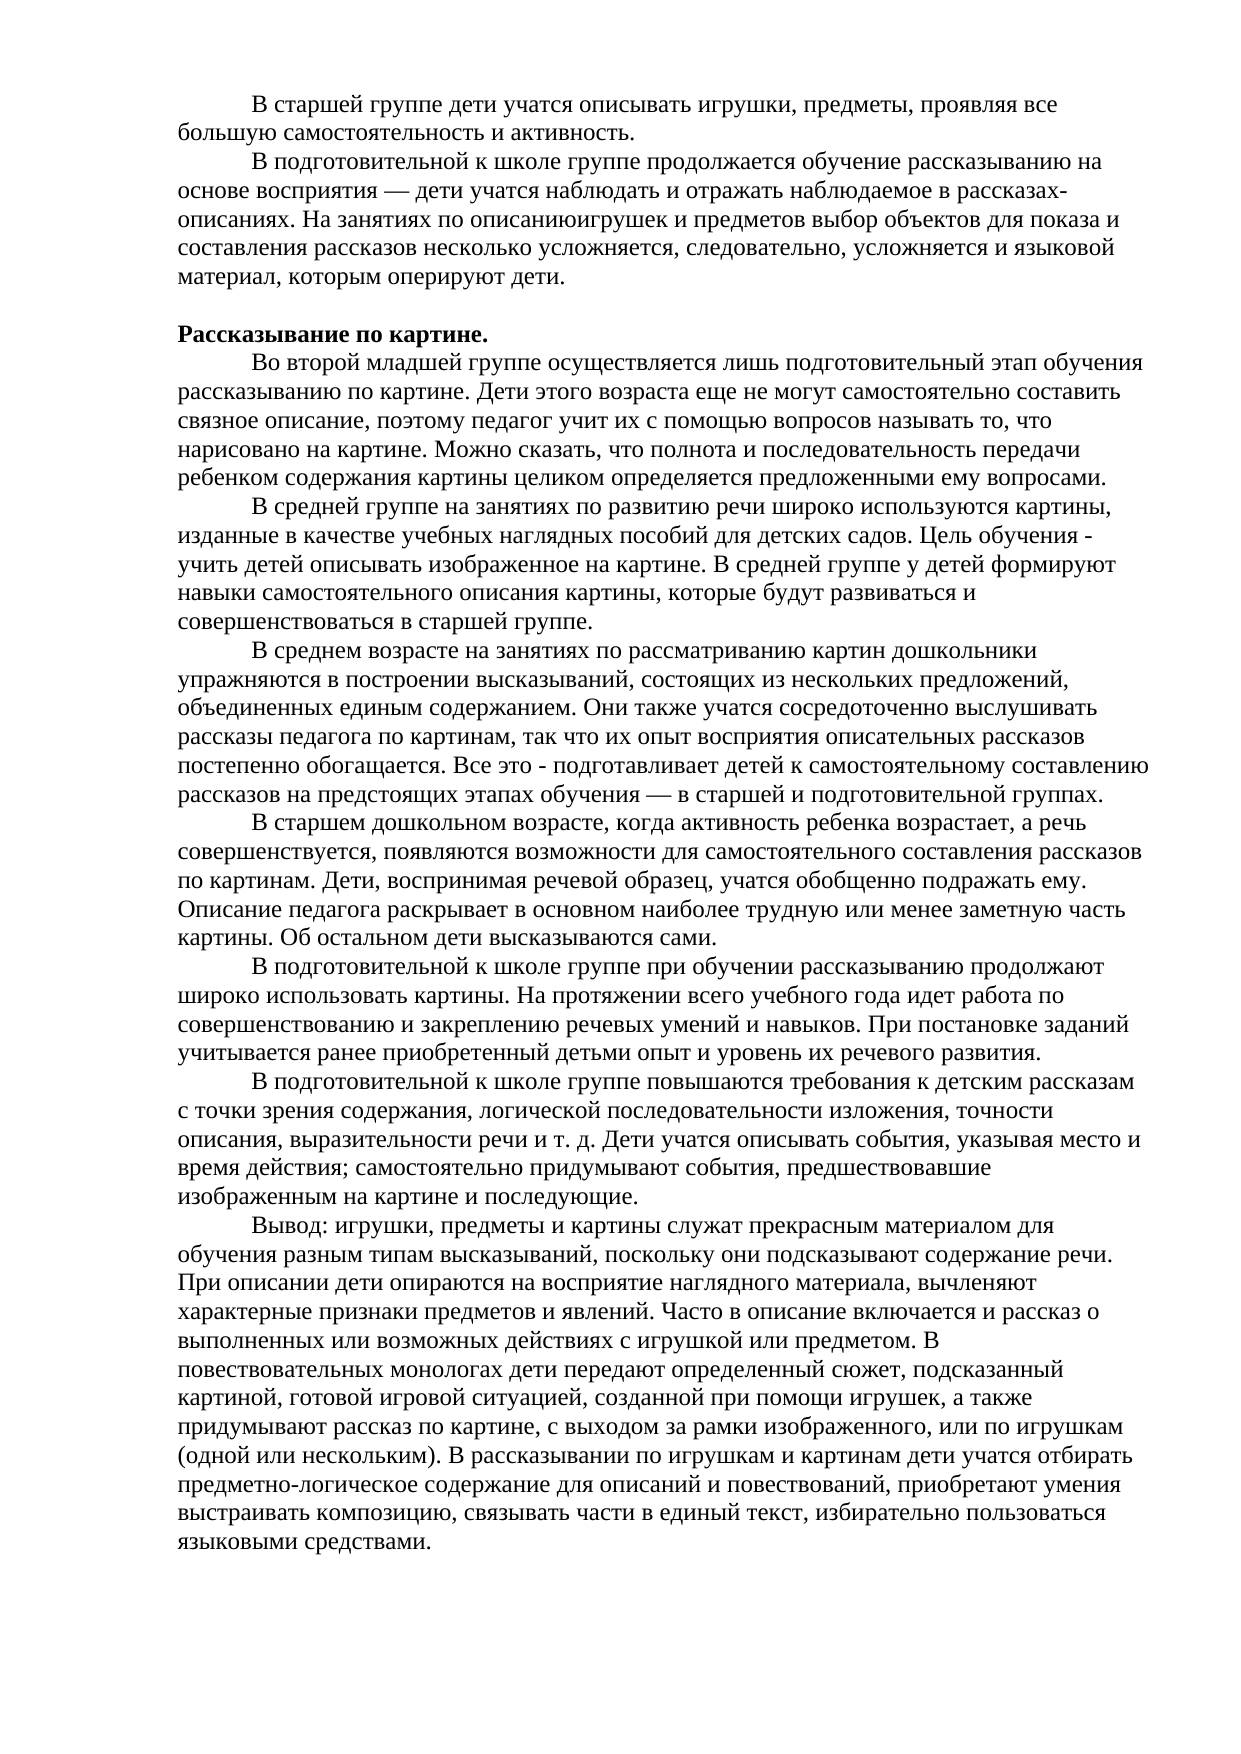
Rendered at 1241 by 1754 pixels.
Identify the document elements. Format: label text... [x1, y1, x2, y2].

text В среднем возрасте на занятиях по рассматриванию картин дошкольники упражняются в построении высказываний, состоящих из нескольких предложений, объединенных единым содержанием. Они также учатся сосредоточенно выслушивать рассказы педагога по картинам, так что их опыт восприятия описательных рассказов постепенно обогащается. Все это - подготавливает детей к самостоятельному составлению рассказов на предстоящих этапах обучения — в старшей и подготовительной группах. [177, 635, 1152, 807]
text В старшем дошкольном возрасте, когда активность ребенка возрастает, а речь совершенствуется, появляются возможности для самостоятельного составления рассказов по картинам. Дети, воспринимая речевой образец, учатся обобщенно подражать ему. Описание педагога раскрывает в основном наиболее трудную или менее заметную часть картины. Об остальном дети высказываются сами. [177, 807, 1152, 951]
text В старшей группе дети учатся описывать игрушки, предметы, проявляя все большую самостоятельность и активность. [177, 89, 1152, 146]
text Вывод: игрушки, предметы и картины служат прекрасным материалом для обучения разным типам высказываний, поскольку они подсказывают содержание речи. При описании дети опираются на восприятие наглядного материала, вычленяют характерные признаки предметов и явлений. Часто в описание включается и рассказ о выполненных или возможных действиях с игрушкой или предметом. В повествовательных монологах дети передают определенный сюжет, подсказанный картиной, готовой игровой ситуацией, созданной при помощи игрушек, а также придумывают рассказ по картине, с выходом за рамки изображенного, или по игрушкам (одной или нескольким). В рассказывании по игрушкам и картинам дети учатся отбирать предметно-логическое содержание для описаний и повествований, приобретают умения выстраивать композицию, связывать части в единый текст, избирательно пользоваться языковыми средствами. [177, 1210, 1152, 1555]
text Рассказывание по картине. [177, 319, 1152, 347]
text В средней группе на занятиях по развитию речи широко используются картины, изданные в качестве учебных наглядных пособий для детских садов. Цель обучения - учить детей описывать изображенное на картине. В средней группе у детей формируют навыки самостоятельного описания картины, которые будут развиваться и совершенствоваться в старшей группе. [177, 491, 1152, 635]
text В подготовительной к школе группе при обучении рассказыванию продолжают широко использовать картины. На протяжении всего учебного года идет работа по совершенствованию и закреплению речевых умений и навыков. При постановке заданий учитывается ранее приобретенный детьми опыт и уровень их речевого развития. [177, 951, 1152, 1066]
text Во второй младшей группе осуществляется лишь подготовительный этап обучения рассказыванию по картине. Дети этого возраста еще не могут самостоятельно составить связное описание, поэтому педагог учит их с помощью вопросов называть то, что нарисовано на картине. Можно сказать, что полнота и последовательность передачи ребенком содержания картины целиком определяется предложенными ему вопросами. [177, 347, 1152, 491]
text В подготовительной к школе группе продолжается обучение рассказыванию на основе восприятия — дети учатся наблюдать и отражать наблюдаемое в рассказах-описаниях. На занятиях по описаниюигрушек и предметов выбор объектов для показа и составления рассказов несколько усложняется, следовательно, усложняется и языковой материал, которым оперируют дети. [177, 146, 1152, 290]
text В подготовительной к школе группе повышаются требования к детским рассказам с точки зрения содержания, логической последовательности изложения, точности описания, выразительности речи и т. д. Дети учатся описывать события, указывая место и время действия; самостоятельно придумывают события, предшествовавшие изображенным на картине и последующие. [177, 1066, 1152, 1210]
